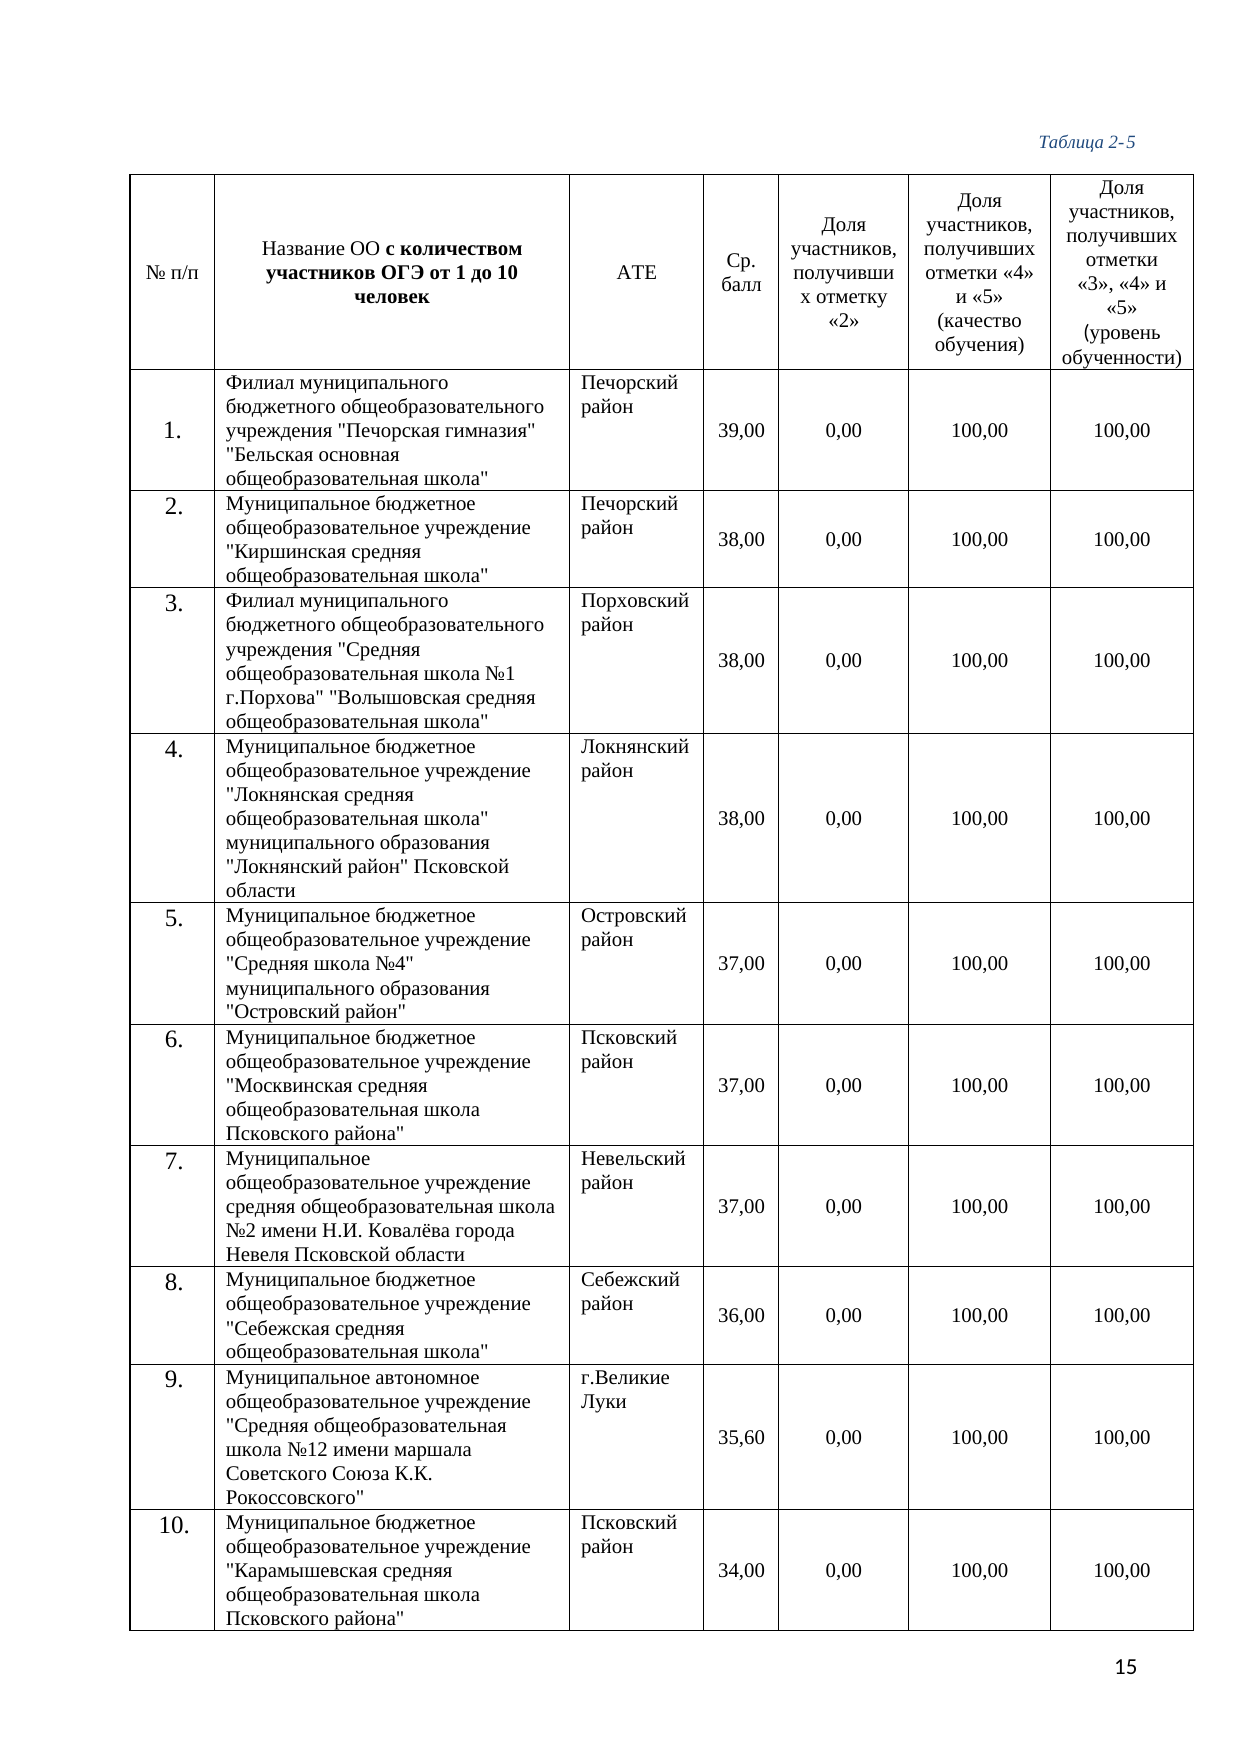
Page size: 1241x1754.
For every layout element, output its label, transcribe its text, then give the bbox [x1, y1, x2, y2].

table_header № п/п [131, 175, 214, 369]
table_cell 100,00 [1051, 370, 1193, 490]
table_cell 100,00 [909, 491, 1050, 587]
table_cell 100,00 [1051, 734, 1193, 902]
table_cell Муниципальное бюджетное общеобразовательное учреждение "Москвинская средняя общеобразовательная школа Псковского района" [215, 1025, 569, 1145]
table_cell 7. [131, 1146, 214, 1266]
text Таблица 2-5 [118, 131, 1137, 153]
table_cell 100,00 [1051, 1267, 1193, 1363]
table_cell Островский район [570, 903, 703, 1023]
table_header Доля участников, получивших отметки «4» и «5» (качество обучения) [909, 175, 1050, 369]
table_cell 8. [131, 1267, 214, 1363]
table_cell 35,60 [704, 1365, 778, 1509]
table_cell 100,00 [909, 1510, 1050, 1630]
table_cell Муниципальное бюджетное общеобразовательное учреждение "Средняя школа №4" муниципального образования "Островский район" [215, 903, 569, 1023]
table_cell 100,00 [909, 588, 1050, 733]
table_cell 1. [131, 370, 214, 490]
table_cell 100,00 [909, 903, 1050, 1023]
table_cell 2. [131, 491, 214, 587]
table_cell 38,00 [704, 734, 778, 902]
table_cell 0,00 [779, 1510, 908, 1630]
table_cell 0,00 [779, 491, 908, 587]
table_cell Муниципальное автономное общеобразовательное учреждение "Средняя общеобразовательная школа №12 имени маршала Советского Союза К.К. Рокоссовского" [215, 1365, 569, 1509]
table_cell 5. [131, 903, 214, 1023]
table_cell 0,00 [779, 1365, 908, 1509]
table_cell 6. [131, 1025, 214, 1145]
table_cell 100,00 [909, 734, 1050, 902]
table_cell 100,00 [1051, 903, 1193, 1023]
table_cell 38,00 [704, 588, 778, 733]
table_cell 100,00 [909, 370, 1050, 490]
table_cell 100,00 [909, 1025, 1050, 1145]
table_header АТЕ [570, 175, 703, 369]
table_cell 0,00 [779, 1146, 908, 1266]
table_cell 36,00 [704, 1267, 778, 1363]
table_cell 4. [131, 734, 214, 902]
table_cell 34,00 [704, 1510, 778, 1630]
table_cell 0,00 [779, 370, 908, 490]
table_cell 100,00 [1051, 1510, 1193, 1630]
table_cell 100,00 [1051, 588, 1193, 733]
table_cell Муниципальное бюджетное общеобразовательное учреждение "Киршинская средняя общеобразовательная школа" [215, 491, 569, 587]
table_cell 100,00 [909, 1267, 1050, 1363]
table_cell 0,00 [779, 734, 908, 902]
table_cell Себежский район [570, 1267, 703, 1363]
table_cell 37,00 [704, 1146, 778, 1266]
table_cell Псковский район [570, 1025, 703, 1145]
table_header Доля участников, получивших отметку «2» [779, 175, 908, 369]
table_cell Филиал муниципального бюджетного общеобразовательного учреждения "Печорская гимназия" "Бельская основная общеобразовательная школа" [215, 370, 569, 490]
table_cell Муниципальное общеобразовательное учреждение средняя общеобразовательная школа №2 имени Н.И. Ковалёва города Невеля Псковской области [215, 1146, 569, 1266]
table_cell Порховский район [570, 588, 703, 733]
table_cell 38,00 [704, 491, 778, 587]
table_cell 9. [131, 1365, 214, 1509]
table_cell Муниципальное бюджетное общеобразовательное учреждение "Себежская средняя общеобразовательная школа" [215, 1267, 569, 1363]
table_cell 100,00 [909, 1146, 1050, 1266]
table_cell Локнянский район [570, 734, 703, 902]
table_header Название ОО с количеством участников ОГЭ от 1 до 10 человек [215, 175, 569, 369]
table_cell Псковский район [570, 1510, 703, 1630]
table_cell 100,00 [909, 1365, 1050, 1509]
table_header Ср. балл [704, 175, 778, 369]
table_cell Муниципальное бюджетное общеобразовательное учреждение "Локнянская средняя общеобразовательная школа" муниципального образования "Локнянский район" Псковской области [215, 734, 569, 902]
table_cell 37,00 [704, 903, 778, 1023]
table_cell г.Великие Луки [570, 1365, 703, 1509]
table_cell 10. [131, 1510, 214, 1630]
table_cell 0,00 [779, 588, 908, 733]
table_cell 0,00 [779, 1025, 908, 1145]
table_cell 100,00 [1051, 1146, 1193, 1266]
table_header Доля участников, получивших отметки «3», «4» и «5» (уровень обученности) [1051, 175, 1193, 369]
table_cell 39,00 [704, 370, 778, 490]
table_cell 37,00 [704, 1025, 778, 1145]
table_cell Невельский район [570, 1146, 703, 1266]
table_cell 100,00 [1051, 1025, 1193, 1145]
table_cell Печорский район [570, 491, 703, 587]
table_cell Муниципальное бюджетное общеобразовательное учреждение "Карамышевская средняя общеобразовательная школа Псковского района" [215, 1510, 569, 1630]
table_cell 0,00 [779, 1267, 908, 1363]
table_cell 0,00 [779, 903, 908, 1023]
table_cell 100,00 [1051, 1365, 1193, 1509]
table_cell Печорский район [570, 370, 703, 490]
table_cell 3. [131, 588, 214, 733]
table_cell 100,00 [1051, 491, 1193, 587]
table_cell Филиал муниципального бюджетного общеобразовательного учреждения "Средняя общеобразовательная школа №1 г.Порхова" "Волышовская средняя общеобразовательная школа" [215, 588, 569, 733]
